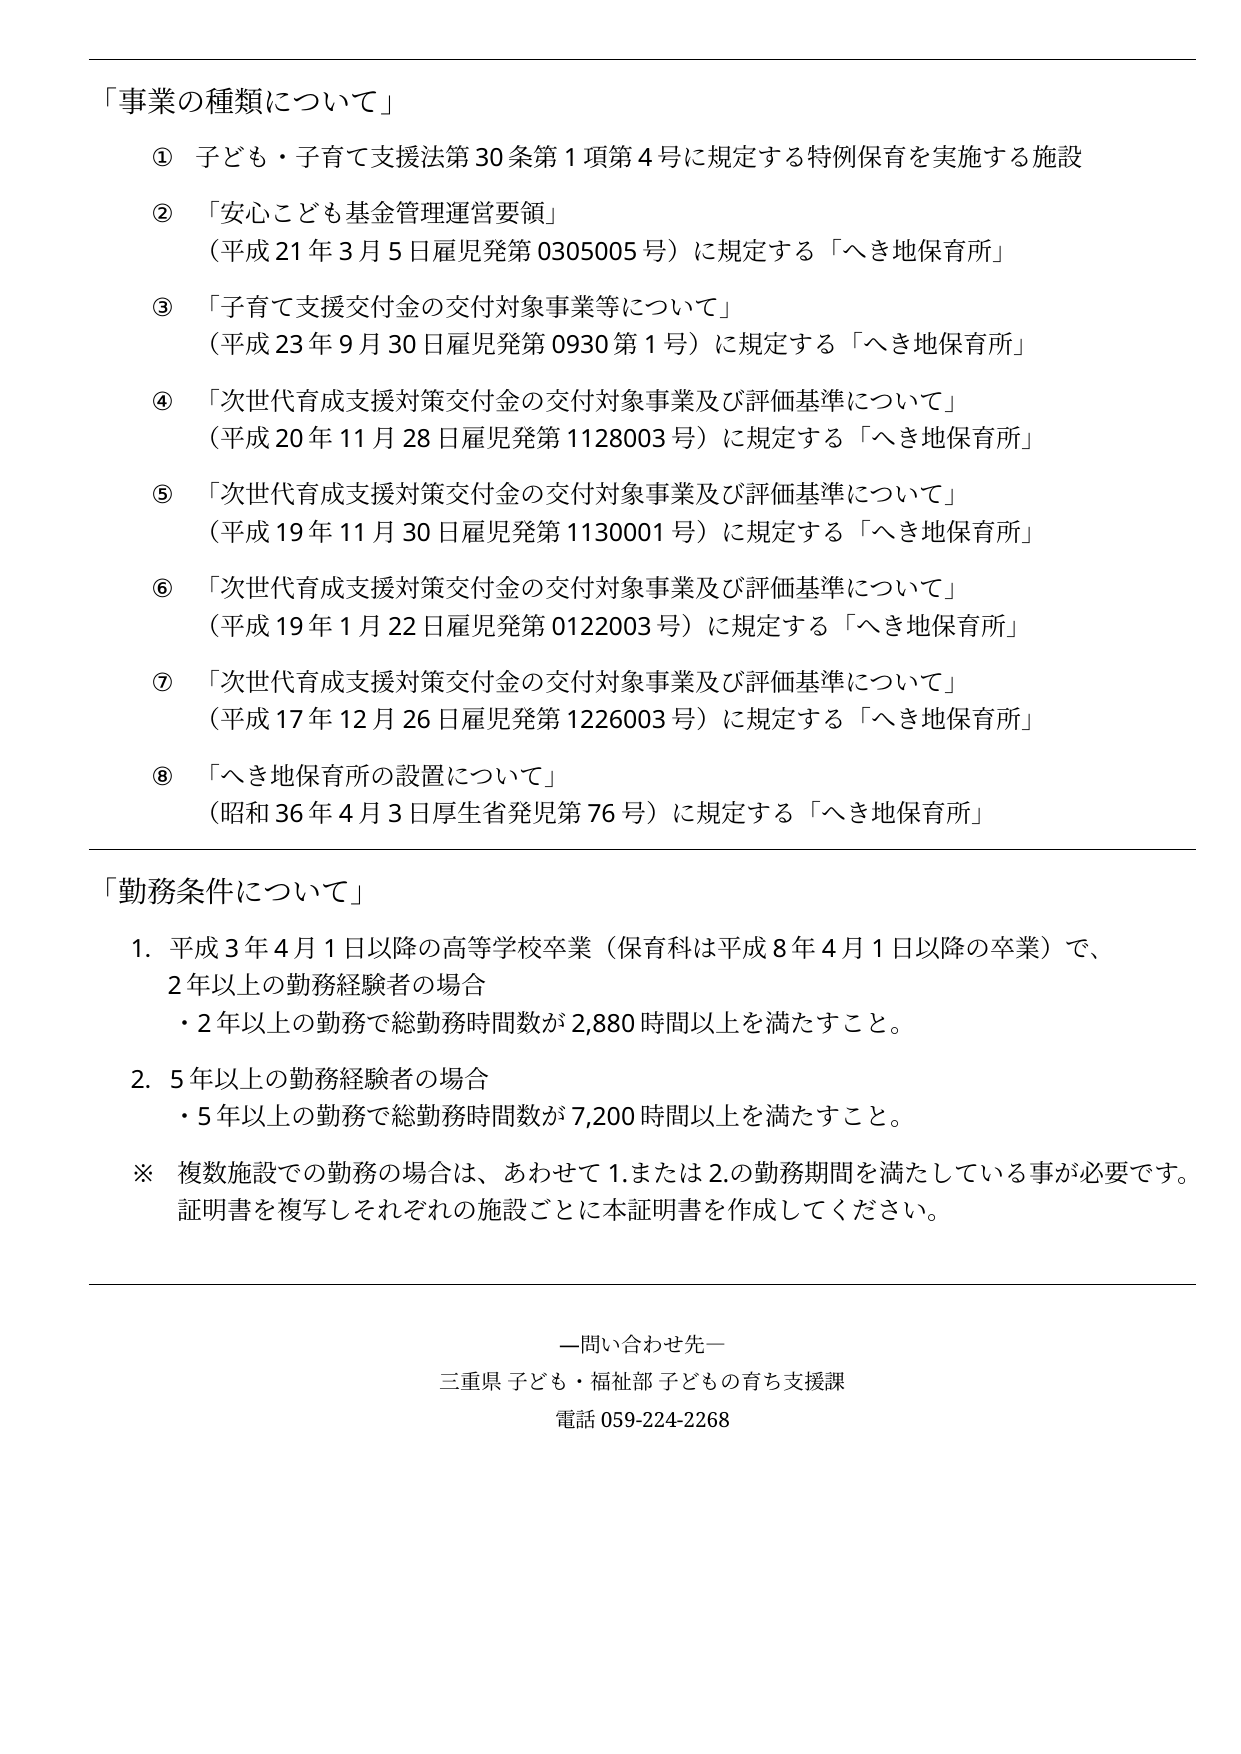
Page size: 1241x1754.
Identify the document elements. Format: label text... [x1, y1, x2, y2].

list 複数施設での勤務の場合は、あわせて1.または2.の勤務期間を満たしている事が必要です。 証明書を複写しそれぞれの施設ごとに本証明書を作成してください。 [133, 1152, 1196, 1227]
list 「次世代育成支援対策交付金の交付対象事業及び評価基準について」 （平成17年12月26日雇児発第1226003号）に規定する「へき地保育所」 [151, 662, 1196, 737]
text 1．平成3年4月1日以降の高等学校卒業（保育科は平成8年4月1日以降の卒業）で､ 2年以上の勤務経験者の場合 [130, 927, 1196, 1002]
list 「安心こども基金管理運営要領」 （平成21年3月5日雇児発第0305005号）に規定する「へき地保育所」 [151, 193, 1196, 268]
list 「次世代育成支援対策交付金の交付対象事業及び評価基準について」 （平成19年11月30日雇児発第1130001号）に規定する「へき地保育所」 [151, 474, 1196, 549]
text ・2年以上の勤務で総勤務時間数が2,880時間以上を満たすこと。 [172, 1002, 1196, 1040]
list 「次世代育成支援対策交付金の交付対象事業及び評価基準について」 （平成19年1月22日雇児発第0122003号）に規定する「へき地保育所」 [151, 568, 1196, 643]
list 「へき地保育所の設置について」 （昭和36年4月3日厚生省発児第76号）に規定する「へき地保育所」 [151, 756, 1196, 831]
list 子ども・子育て支援法第30条第1項第4号に規定する特例保育を実施する施設 [151, 137, 1196, 174]
text ・5年以上の勤務で総勤務時間数が7,200時間以上を満たすこと。 [172, 1096, 1196, 1134]
text 電話059-224-2268 [89, 1399, 1196, 1437]
list 「次世代育成支援対策交付金の交付対象事業及び評価基準について」 （平成20年11月28日雇児発第1128003号）に規定する「へき地保育所」 [151, 381, 1196, 456]
text ―問い合わせ先― [89, 1324, 1196, 1362]
text 「事業の種類について」 [89, 60, 1196, 137]
text 「勤務条件について」 [89, 850, 1196, 927]
text 三重県 子ども・福祉部 子どもの育ち支援課 [89, 1362, 1196, 1399]
text 2．5年以上の勤務経験者の場合 [130, 1059, 1196, 1096]
list 「子育て支援交付金の交付対象事業等について」 （平成23年9月30日雇児発第0930第1号）に規定する「へき地保育所」 [151, 287, 1196, 362]
